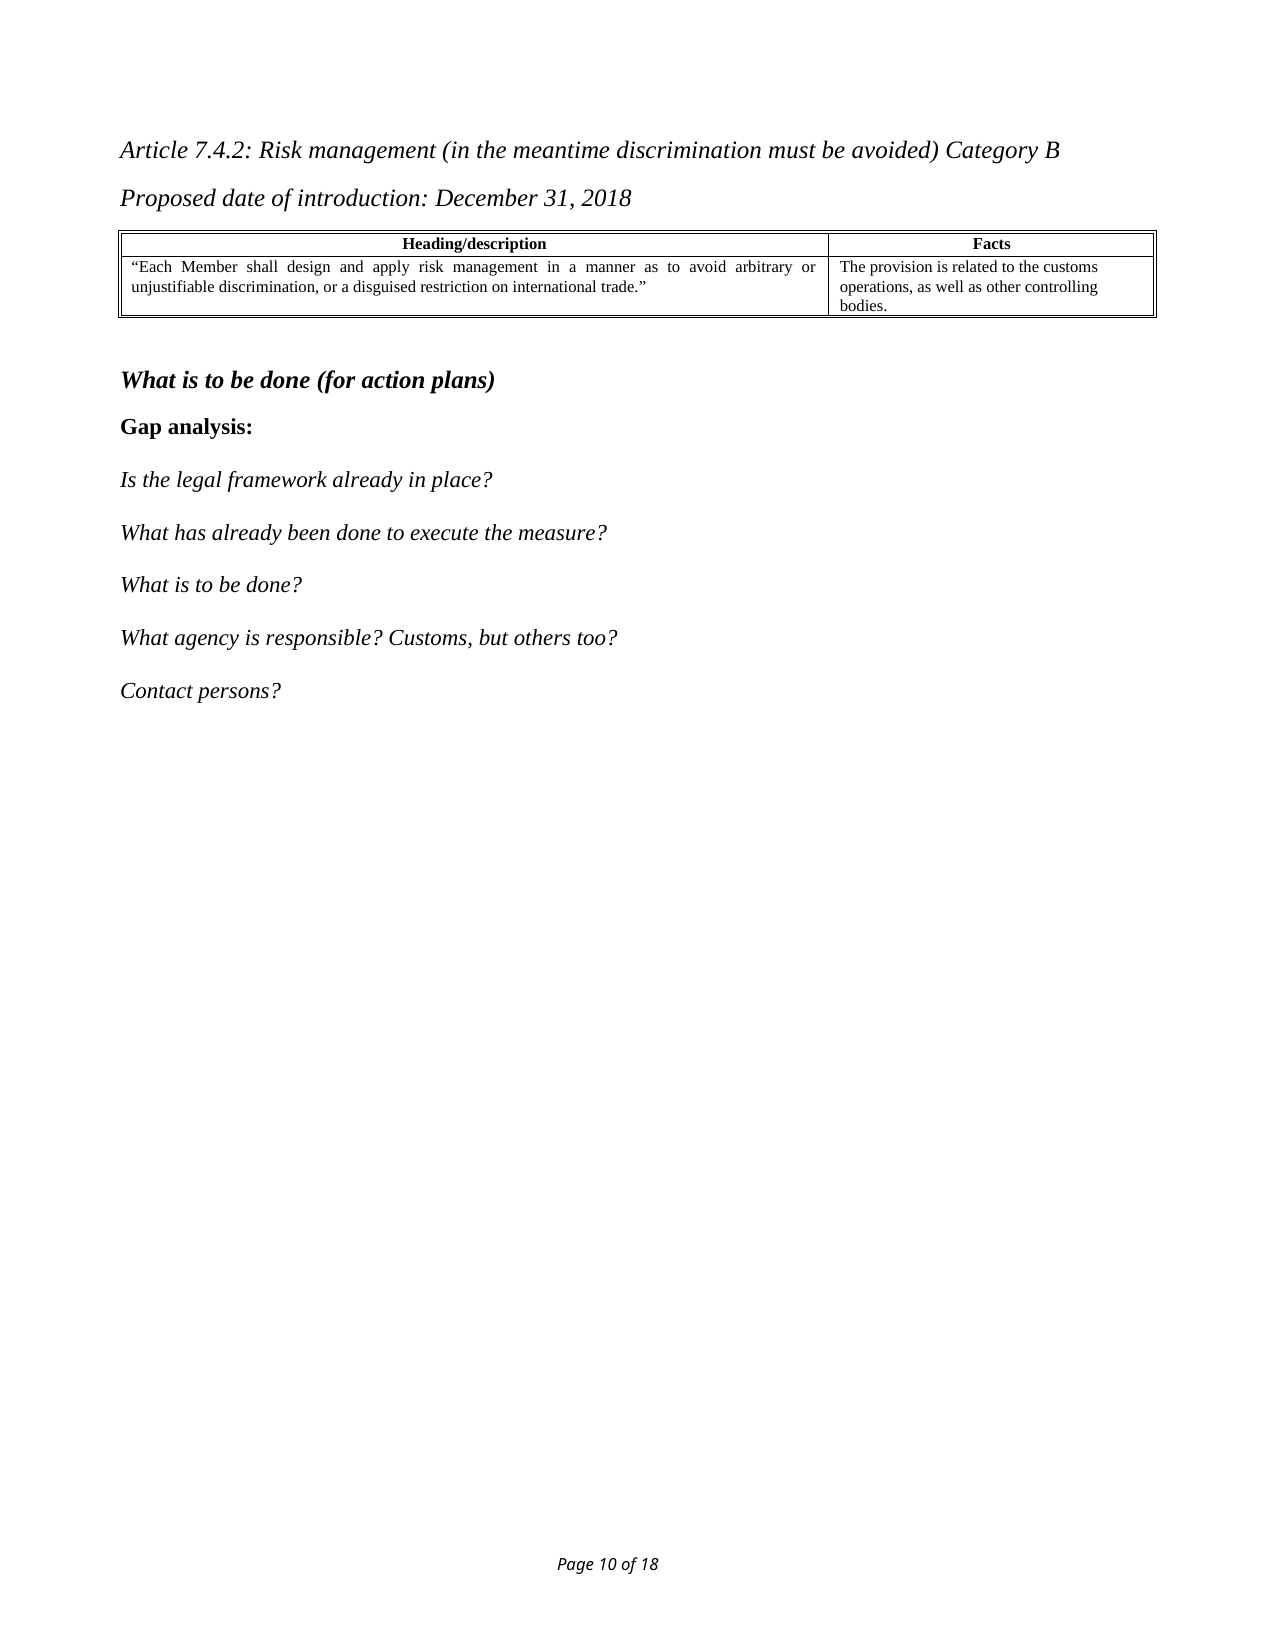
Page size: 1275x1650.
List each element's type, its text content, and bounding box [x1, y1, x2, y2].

table_header Facts [829, 234, 1153, 256]
table_header Heading/description [122, 234, 828, 256]
text Proposed date of introduction: December 31, 2018 [120, 183, 1155, 211]
text Article 7.4.2: Risk management (in the meantime discrimination must be avoided) Category В [120, 135, 1155, 164]
table_cell The provision is related to the customs operations, as well as other controlling bodies. [829, 257, 1153, 315]
text Gap analysis: [120, 413, 1155, 440]
text Contact persons? [120, 677, 1155, 703]
table_cell “Each Member shall design and apply risk management in a manner as to avoid arbitrary or unjustifiable discrimination, or a disguised restriction on international trade.” [122, 257, 828, 315]
text What has already been done to execute the measure? [120, 519, 1155, 545]
text Is the legal framework already in place? [120, 466, 1155, 492]
text What is to be done? [120, 571, 1155, 598]
text What agency is responsible? Customs, but others too? [120, 624, 1155, 651]
text What is to be done (for action plans) [120, 366, 1155, 394]
